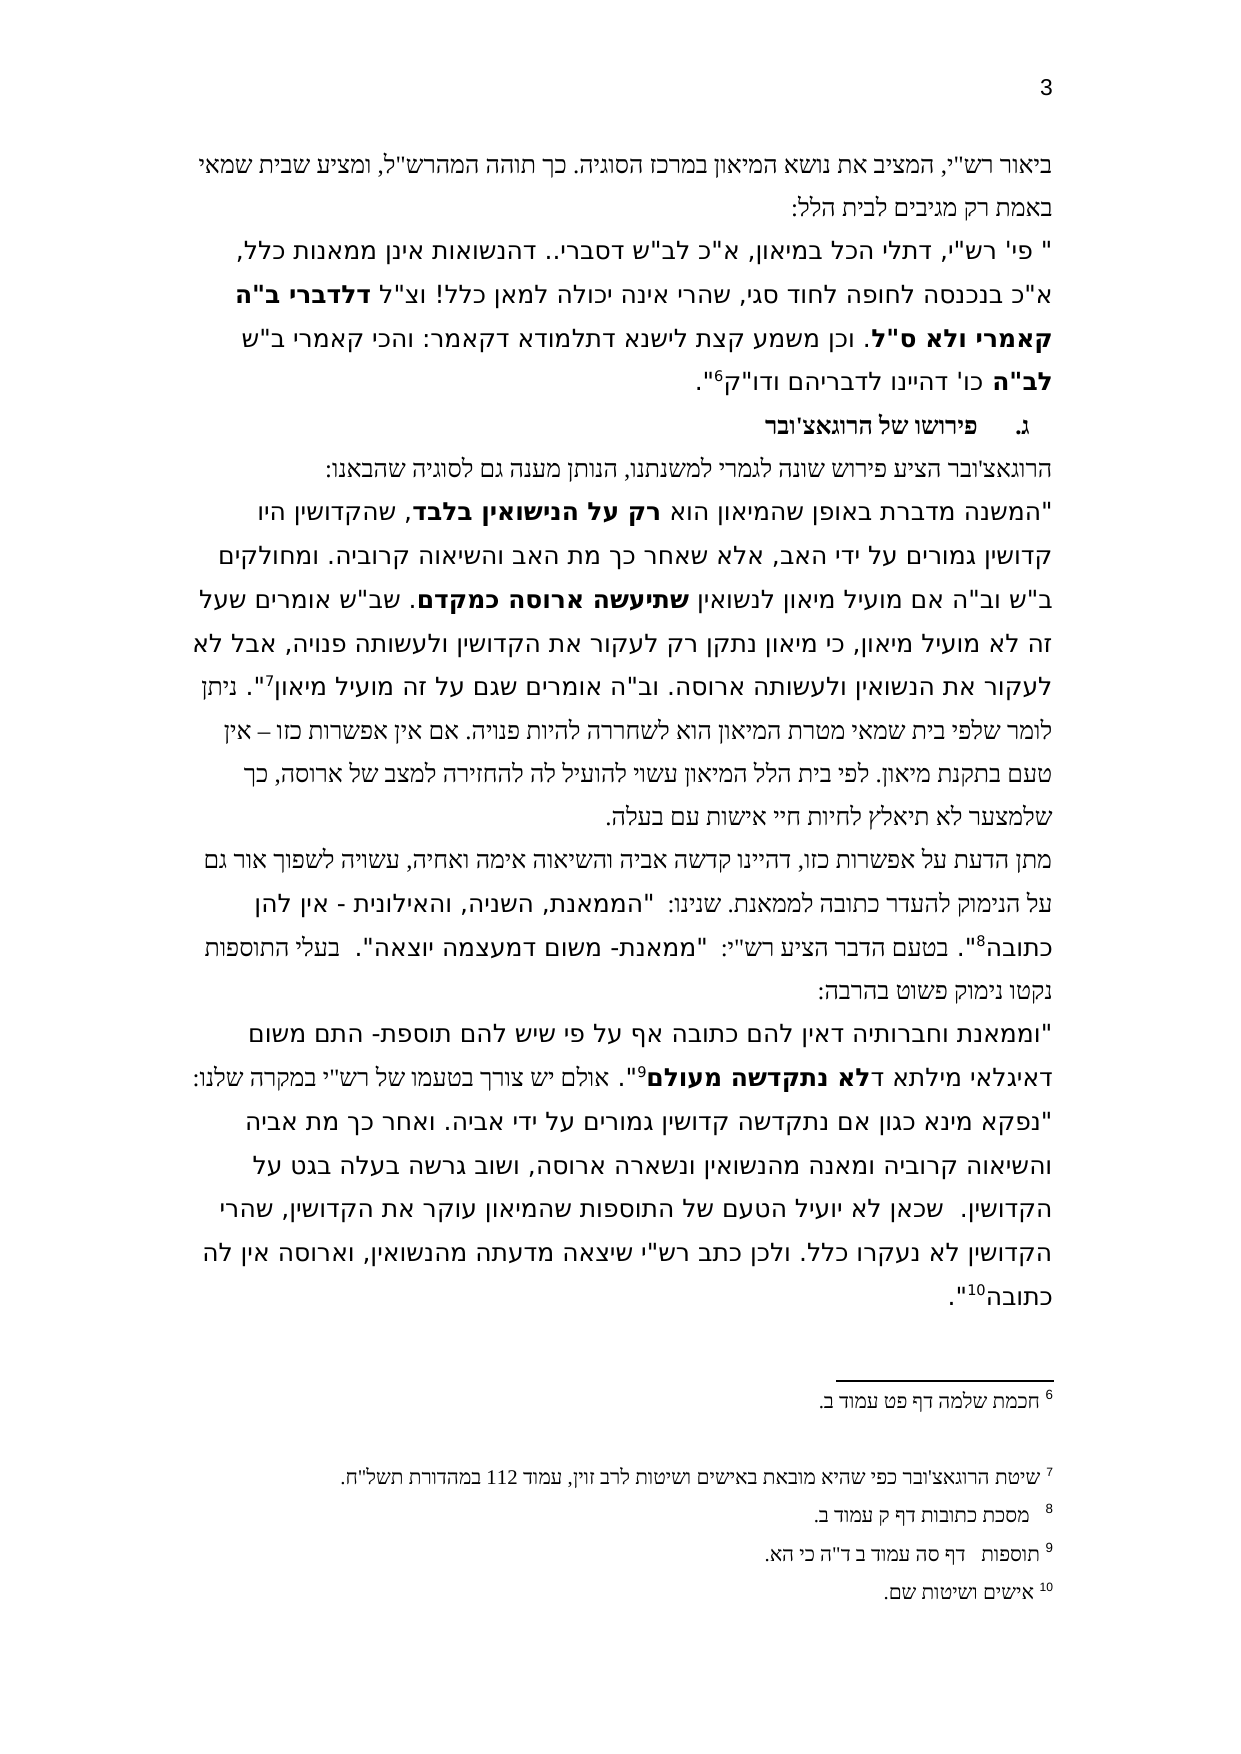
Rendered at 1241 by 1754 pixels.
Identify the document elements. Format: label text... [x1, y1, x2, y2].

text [187, 150, 1053, 222]
text מתן הדעת על אפשרות כזו, דהיינו קדשה אביה והשיאוה אימה ואחיה, עשויה לשפוך אור גם על הנימוק להעדר כתובה לממאנת. שנינו: "הממאנת, השניה, והאילונית - אין להן כתובה". בטעם הדבר הציע רש"י: "ממאנת- משום דמעצמה יוצאה". בעלי התוספות נקטו נימוק פשוט בהרבה: [187, 846, 1053, 1005]
list פירושו של הרוגאצ'ובר [187, 411, 1015, 440]
text הרוגאצ'ובר הציע פירוש שונה לגמרי למשנתנו, הנותן מענה גם לסוגיה שהבאנו: [187, 454, 1053, 483]
text " פי' רש"י, דתלי הכל במיאון, א"כ לב"ש דסברי.. דהנשואות אינן ממאנות כלל, א"כ בנכנסה לחופה לחוד סגי, שהרי אינה יכולה למאן כלל! וצ"ל דלדברי ב"ה קאמרי ולא ס"ל. וכן משמע קצת לישנא דתלמודא דקאמר: והכי קאמרי ב"ש לב"ה כו' דהיינו לדבריהם ודו"ק". [187, 236, 1053, 397]
text "וממאנת וחברותיה דאין להם כתובה אף על פי שיש להם תוספת- התם משום דאיגלאי מילתא דלא נתקדשה מעולם". אולם יש צורך בטעמו של רש"י במקרה שלנו: [187, 1019, 1053, 1092]
text "נפקא מינא כגון אם נתקדשה קדושין גמורים על ידי אביה. ואחר כך מת אביה והשיאוה קרוביה ומאנה מהנשואין ונשארה ארוסה, ושוב גרשה בעלה בגט על הקדושין. שכאן לא יועיל הטעם של התוספות שהמיאון עוקר את הקדושין, שהרי הקדושין לא נעקרו כלל. ולכן כתב רש"י שיצאה מדעתה מהנשואין, וארוסה אין לה כתובה". [187, 1107, 1053, 1311]
text "המשנה מדברת באופן שהמיאון הוא רק על הנישואין בלבד, שהקדושין היו קדושין גמורים על ידי האב, אלא שאחר כך מת האב והשיאוה קרוביה. ומחולקים ב"ש וב"ה אם מועיל מיאון לנשואין שתיעשה ארוסה כמקדם. שב"ש אומרים שעל זה לא מועיל מיאון, כי מיאון נתקן רק לעקור את הקדושין ולעשותה פנויה, אבל לא לעקור את הנשואין ולעשותה ארוסה. וב"ה אומרים שגם על זה מועיל מיאון". ניתן לומר שלפי בית שמאי מטרת המיאון הוא לשחררה להיות פנויה. אם אין אפשרות כזו – אין טעם בתקנת מיאון. לפי בית הלל המיאון עשוי להועיל לה להחזירה למצב של ארוסה, כך שלמצער לא תיאלץ לחיות חיי אישות עם בעלה. [187, 497, 1053, 831]
